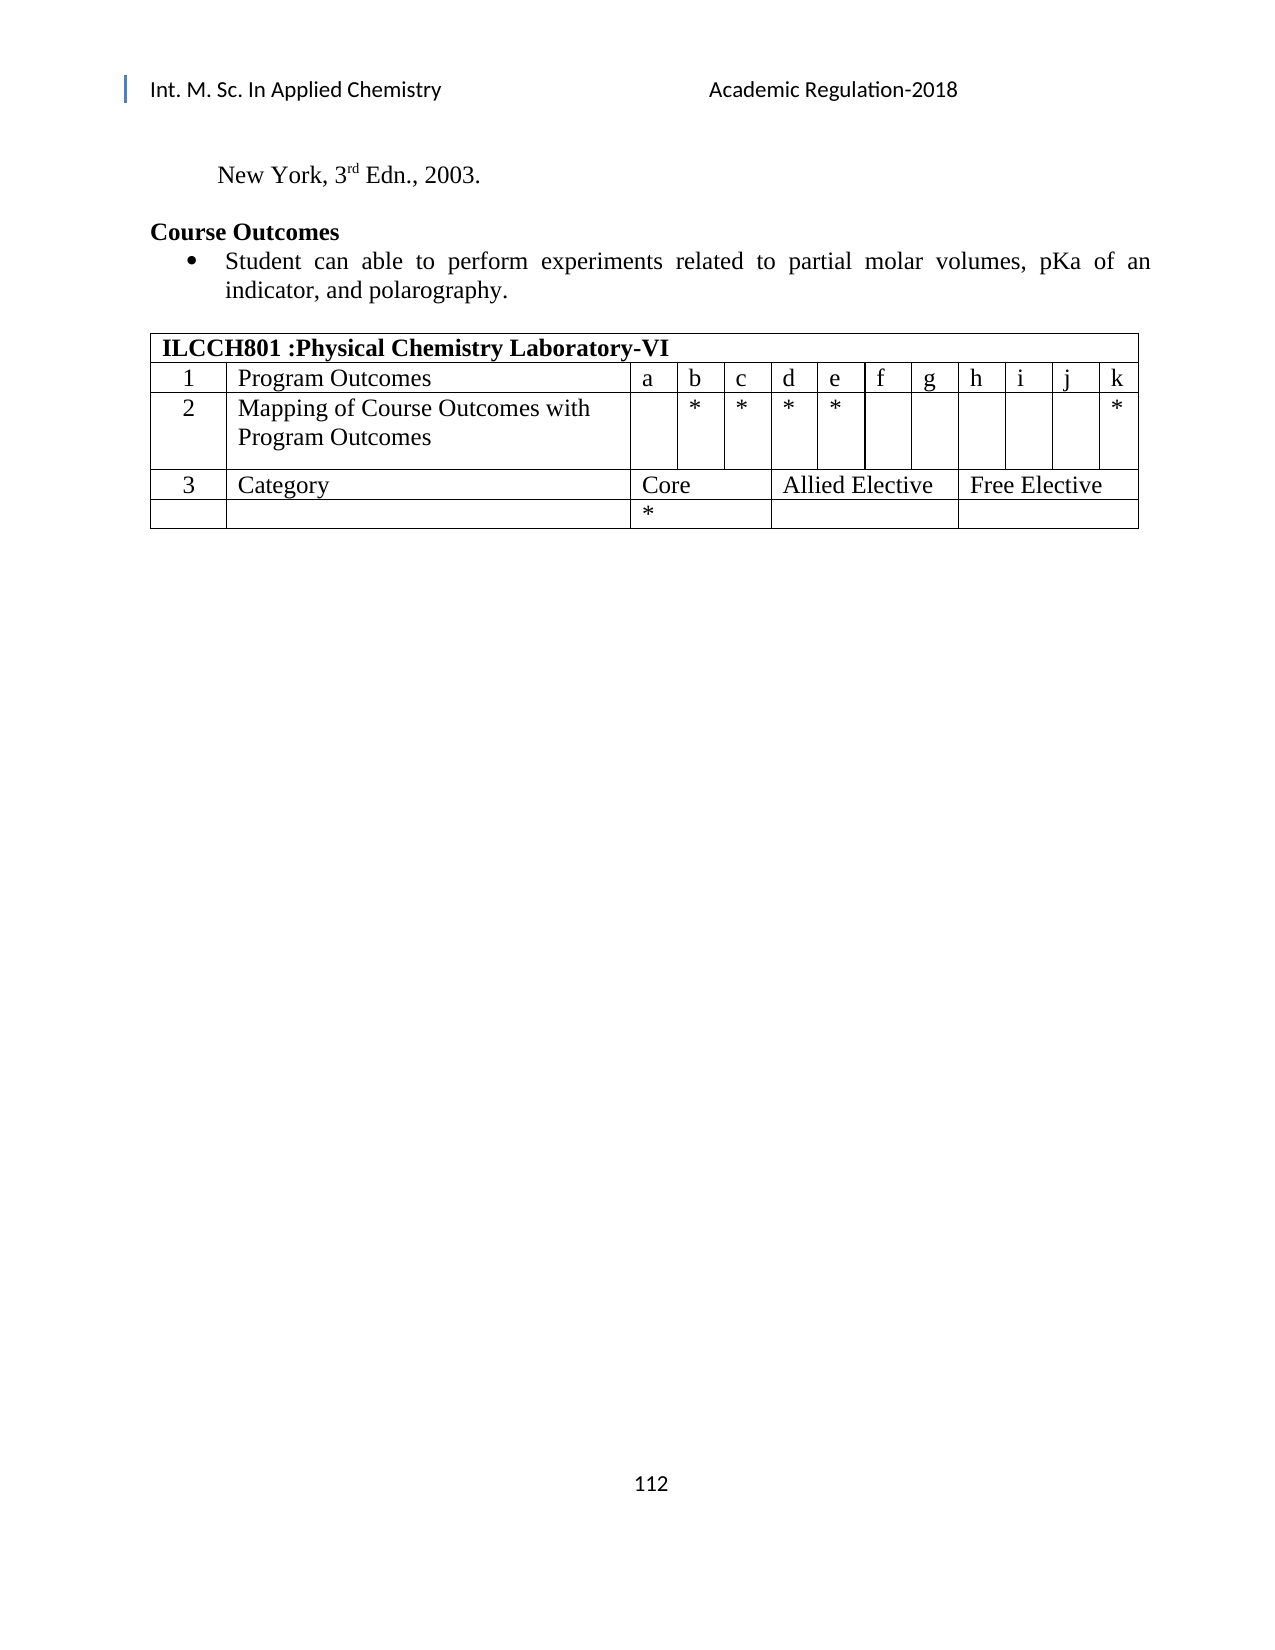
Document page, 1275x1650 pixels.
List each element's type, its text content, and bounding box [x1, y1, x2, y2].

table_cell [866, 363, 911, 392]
list Course Outcomes [150, 217, 1152, 246]
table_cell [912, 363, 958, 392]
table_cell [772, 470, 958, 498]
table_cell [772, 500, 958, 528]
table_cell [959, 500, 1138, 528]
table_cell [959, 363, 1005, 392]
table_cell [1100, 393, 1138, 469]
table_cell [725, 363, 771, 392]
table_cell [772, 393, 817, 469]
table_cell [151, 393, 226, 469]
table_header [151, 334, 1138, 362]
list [179, 160, 1152, 189]
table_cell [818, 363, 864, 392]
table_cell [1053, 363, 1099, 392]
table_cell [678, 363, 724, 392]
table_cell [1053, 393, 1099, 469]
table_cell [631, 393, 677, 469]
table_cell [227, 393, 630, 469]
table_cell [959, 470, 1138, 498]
list Student can able to perform experiments related to partial molar volumes, pKa of an indicator, and polarography. [187, 246, 1152, 304]
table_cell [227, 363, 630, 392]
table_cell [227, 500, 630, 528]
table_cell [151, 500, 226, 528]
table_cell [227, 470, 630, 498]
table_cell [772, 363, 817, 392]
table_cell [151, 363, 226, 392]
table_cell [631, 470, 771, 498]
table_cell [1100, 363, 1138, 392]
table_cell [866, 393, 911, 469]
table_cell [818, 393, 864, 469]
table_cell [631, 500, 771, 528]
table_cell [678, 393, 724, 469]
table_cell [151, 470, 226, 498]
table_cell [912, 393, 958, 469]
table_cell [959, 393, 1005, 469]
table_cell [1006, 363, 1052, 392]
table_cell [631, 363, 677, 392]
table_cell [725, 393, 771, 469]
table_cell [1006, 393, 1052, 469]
